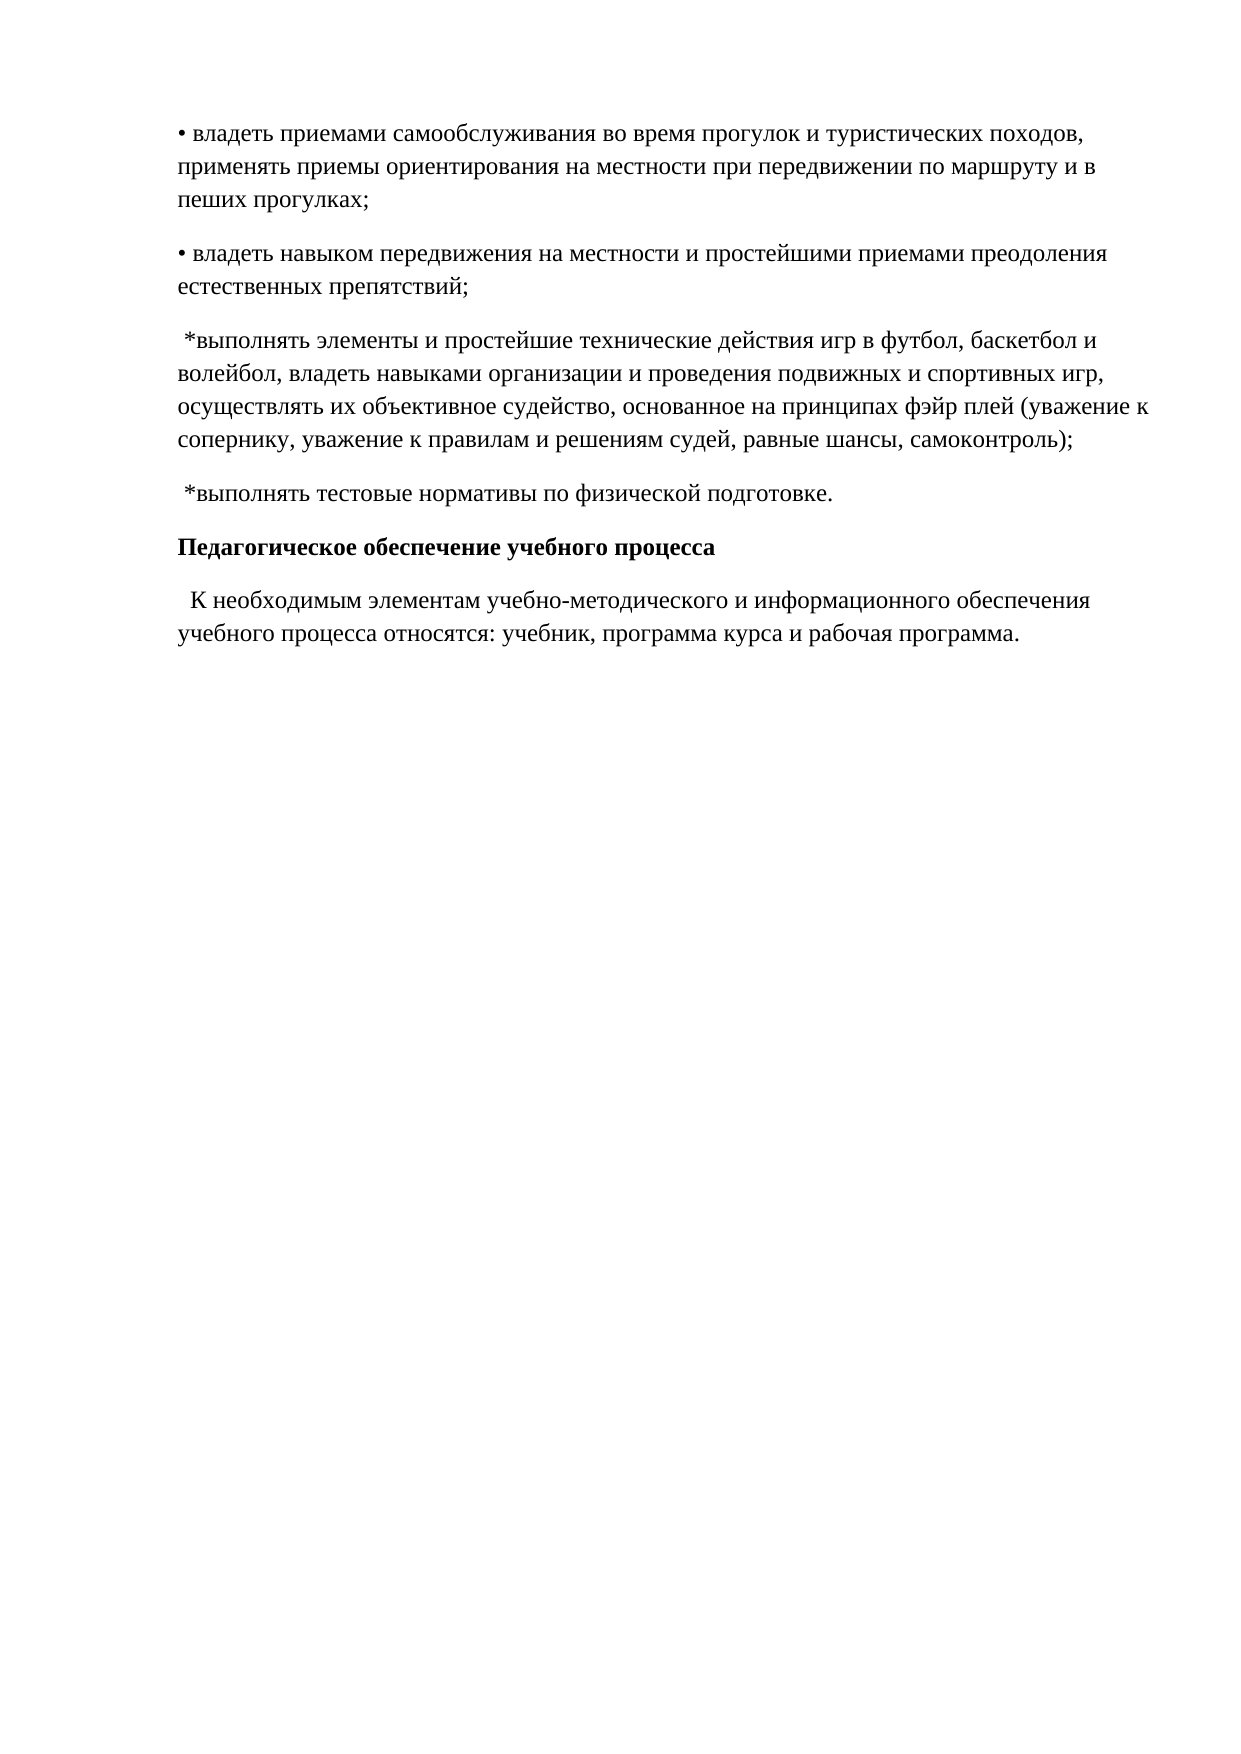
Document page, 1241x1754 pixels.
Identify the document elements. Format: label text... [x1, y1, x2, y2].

text Педагогическое обеспечение учебного процесса [177, 532, 1152, 560]
text • владеть навыком передвижения на местности и простейшими приемами преодоления естественных препятствий; [177, 238, 1152, 300]
text • владеть приемами самообслуживания во время прогулок и туристических походов, применять приемы ориентирования на местности при передвижении по маршруту и в пеших прогулках; [177, 118, 1152, 213]
text *выполнять тестовые нормативы по физической подготовке. [177, 478, 1152, 507]
text К необходимым элементам учебно-методического и информационного обеспечения учебного процесса относятся: учебник, программа курса и рабочая программа. [177, 586, 1152, 647]
text *выполнять элементы и простейшие технические действия игр в футбол, баскетбол и волейбол, владеть навыками организации и проведения подвижных и спортивных игр, осуществлять их объективное судейство, основанное на принципах фэйр плей (уважение к сопернику, уважение к правилам и решениям судей, равные шансы, самоконтроль); [177, 325, 1152, 453]
